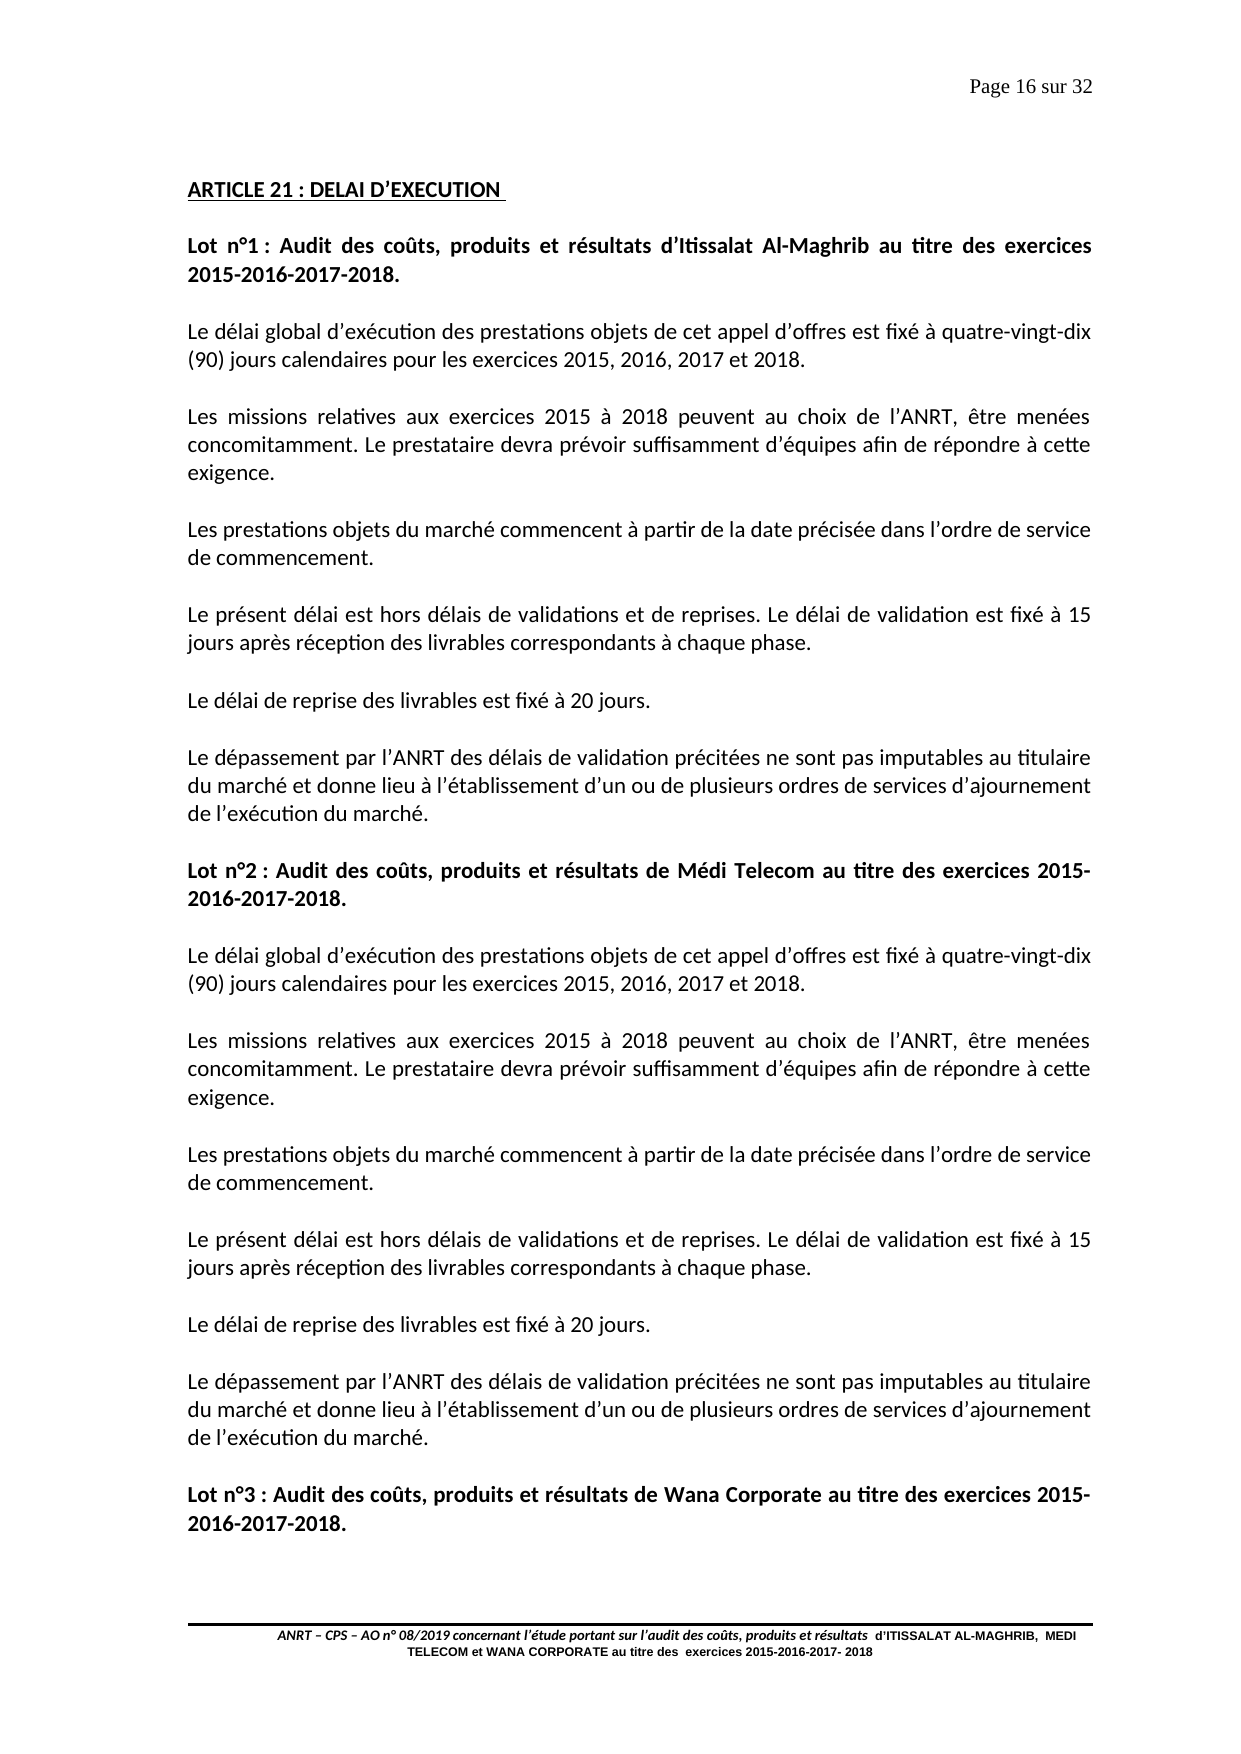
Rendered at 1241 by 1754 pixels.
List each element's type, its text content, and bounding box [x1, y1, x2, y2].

text Lot n°2 : Audit des coûts, produits et résultats de Médi Telecom au titre des exercices 2015-2016-2017-2018. [187, 856, 1093, 912]
text ARTICLE 21 : DELAI D’EXECUTION [187, 176, 1093, 204]
text Le délai global d’exécution des prestations objets de cet appel d’offres est fixé à quatre-vingt-dix (90) jours calendaires pour les exercices 2015, 2016, 2017 et 2018. [187, 941, 1093, 997]
text Le délai de reprise des livrables est fixé à 20 jours. [187, 1310, 1093, 1338]
text Lot n°1 : Audit des coûts, produits et résultats d’Itissalat Al-Maghrib au titre des exercices 2015-2016-2017-2018. [187, 232, 1093, 288]
text Les prestations objets du marché commencent à partir de la date précisée dans l’ordre de service de commencement. [187, 1140, 1093, 1196]
text Le dépassement par l’ANRT des délais de validation précitées ne sont pas imputables au titulaire du marché et donne lieu à l’établissement d’un ou de plusieurs ordres de services d’ajournement de l’exécution du marché. [187, 1367, 1093, 1451]
text Les prestations objets du marché commencent à partir de la date précisée dans l’ordre de service de commencement. [187, 515, 1093, 571]
text Le délai global d’exécution des prestations objets de cet appel d’offres est fixé à quatre-vingt-dix (90) jours calendaires pour les exercices 2015, 2016, 2017 et 2018. [187, 317, 1093, 373]
text Le délai de reprise des livrables est fixé à 20 jours. [187, 686, 1093, 714]
text Les missions relatives aux exercices 2015 à 2018 peuvent au choix de l’ANRT, être menées concomitamment. Le prestataire devra prévoir suffisamment d’équipes afin de répondre à cette exigence. [187, 1027, 1093, 1111]
text Les missions relatives aux exercices 2015 à 2018 peuvent au choix de l’ANRT, être menées concomitamment. Le prestataire devra prévoir suffisamment d’équipes afin de répondre à cette exigence. [187, 402, 1093, 486]
text Lot n°3 : Audit des coûts, produits et résultats de Wana Corporate au titre des exercices 2015-2016-2017-2018. [187, 1481, 1093, 1537]
text Le dépassement par l’ANRT des délais de validation précitées ne sont pas imputables au titulaire du marché et donne lieu à l’établissement d’un ou de plusieurs ordres de services d’ajournement de l’exécution du marché. [187, 743, 1093, 827]
